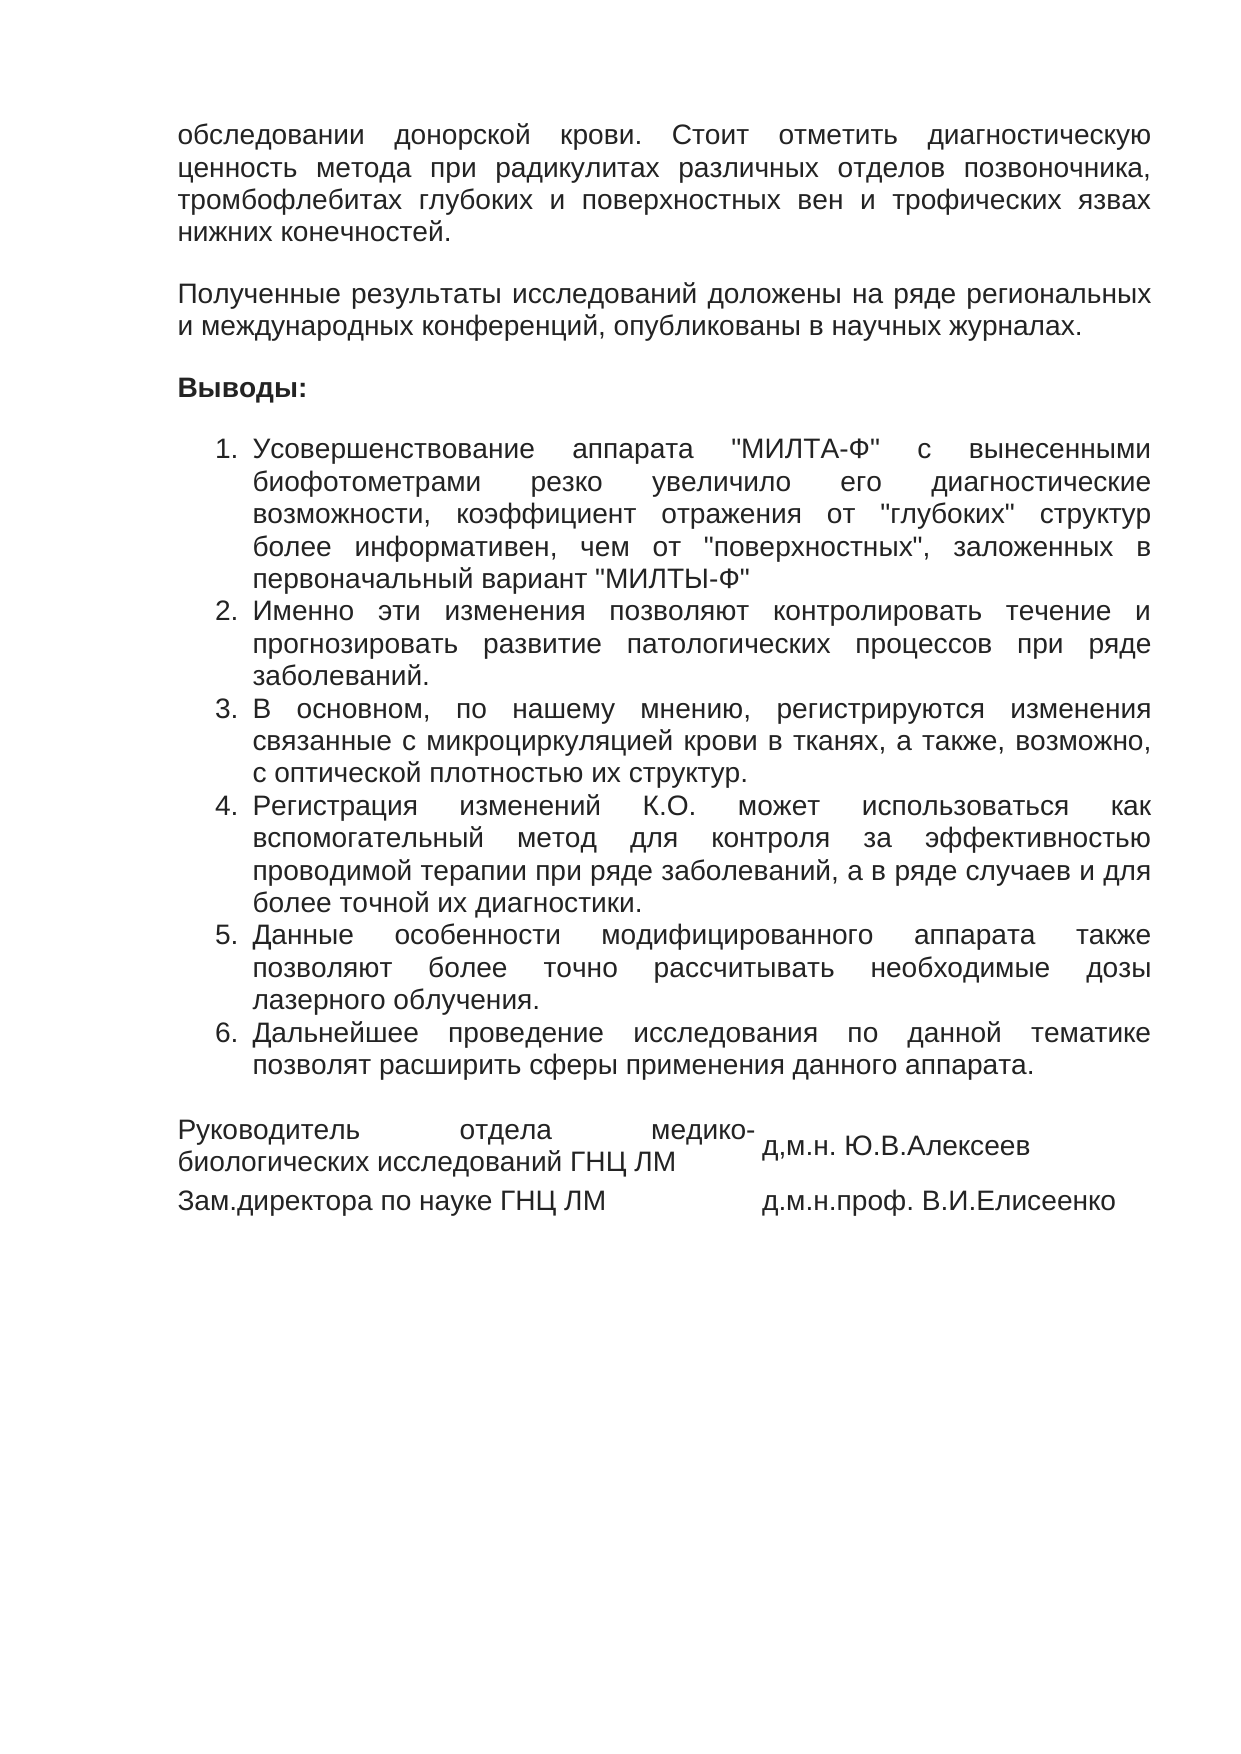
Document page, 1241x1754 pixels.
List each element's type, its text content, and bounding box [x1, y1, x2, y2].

text Выводы: [177, 371, 1152, 403]
table_header Руководитель отдела медико-биологических исследований ГНЦ ЛМ [174, 1110, 759, 1181]
list Именно эти изменения позволяют контролировать течение и прогнозировать развитие патологических процессов при ряде заболеваний. [215, 594, 1152, 692]
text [177, 118, 1152, 248]
list Регистрация изменений К.О. может использоваться как вспомогательный метод для контроля за эффективностью проводимой терапии при ряде заболеваний, а в ряде случаев и для более точной их диагностики. [215, 789, 1152, 918]
list Дальнейшее проведение исследования по данной тематике позволят расширить сферы применения данного аппарата. [215, 1016, 1152, 1080]
table_cell д.м.н.проф. В.И.Елисеенко [759, 1181, 1148, 1219]
list Усовершенствование аппарата "МИЛТА-Ф" с вынесенными биофотометрами резко увеличило его диагностические возможности, коэффициент отражения от "глубоких" структур более информативен, чем от "поверхностных", заложенных в первоначальный вариант "МИЛТЫ-Ф" [215, 432, 1152, 594]
text Полученные результаты исследований доложены на ряде региональных и международных конференций, опубликованы в научных журналах. [177, 277, 1152, 342]
table_header д,м.н. Ю.В.Алексеев [759, 1110, 1148, 1181]
list В основном, по нашему мнению, регистрируются изменения связанные с микроциркуляцией крови в тканях, а также, возможно, с оптической плотностью их структур. [215, 692, 1152, 789]
list Данные особенности модифицированного аппарата также позволяют более точно рассчитывать необходимые дозы лазерного облучения. [215, 918, 1152, 1016]
table_cell Зам.директора по науке ГНЦ ЛМ [174, 1181, 759, 1219]
